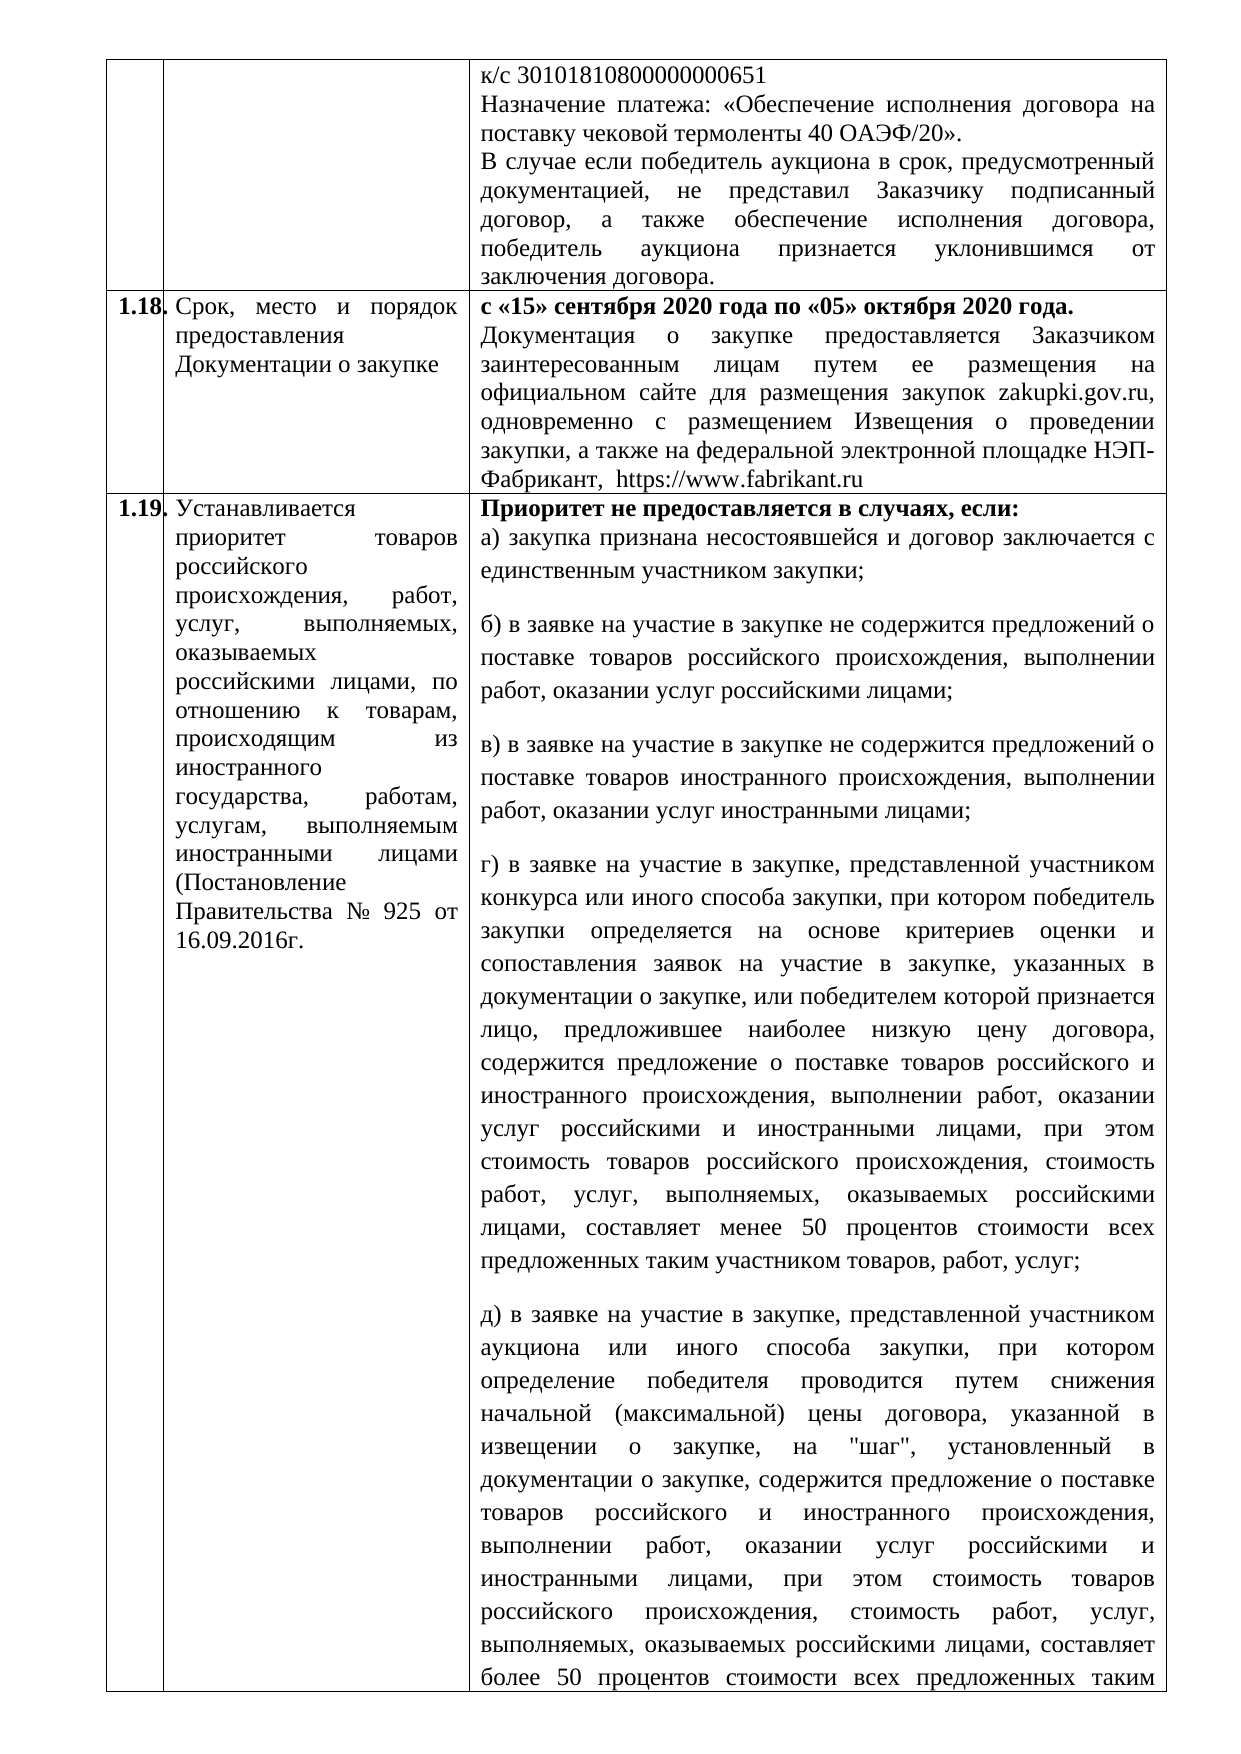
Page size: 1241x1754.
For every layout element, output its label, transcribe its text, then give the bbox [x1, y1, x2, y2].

table_cell [107, 60, 163, 290]
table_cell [164, 494, 469, 1691]
table_cell Срок, место и порядок предоставления Документации о закупке [164, 291, 469, 492]
table_cell [107, 291, 163, 492]
table_cell с «15» сентября 2020 года по «05» октября 2020 года. Документация о закупке предоставляется Заказчиком заинтересованным лицам путем ее размещения на официальном сайте для размещения закупок zakupki.gov.ru, одновременно с размещением Извещения о проведении закупки, а также на федеральной электронной площадке НЭП-Фабрикант, https://www.fabrikant.ru [470, 291, 1166, 492]
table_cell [470, 494, 1166, 1691]
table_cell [164, 60, 469, 290]
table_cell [470, 60, 1166, 290]
table_cell [107, 494, 163, 1691]
